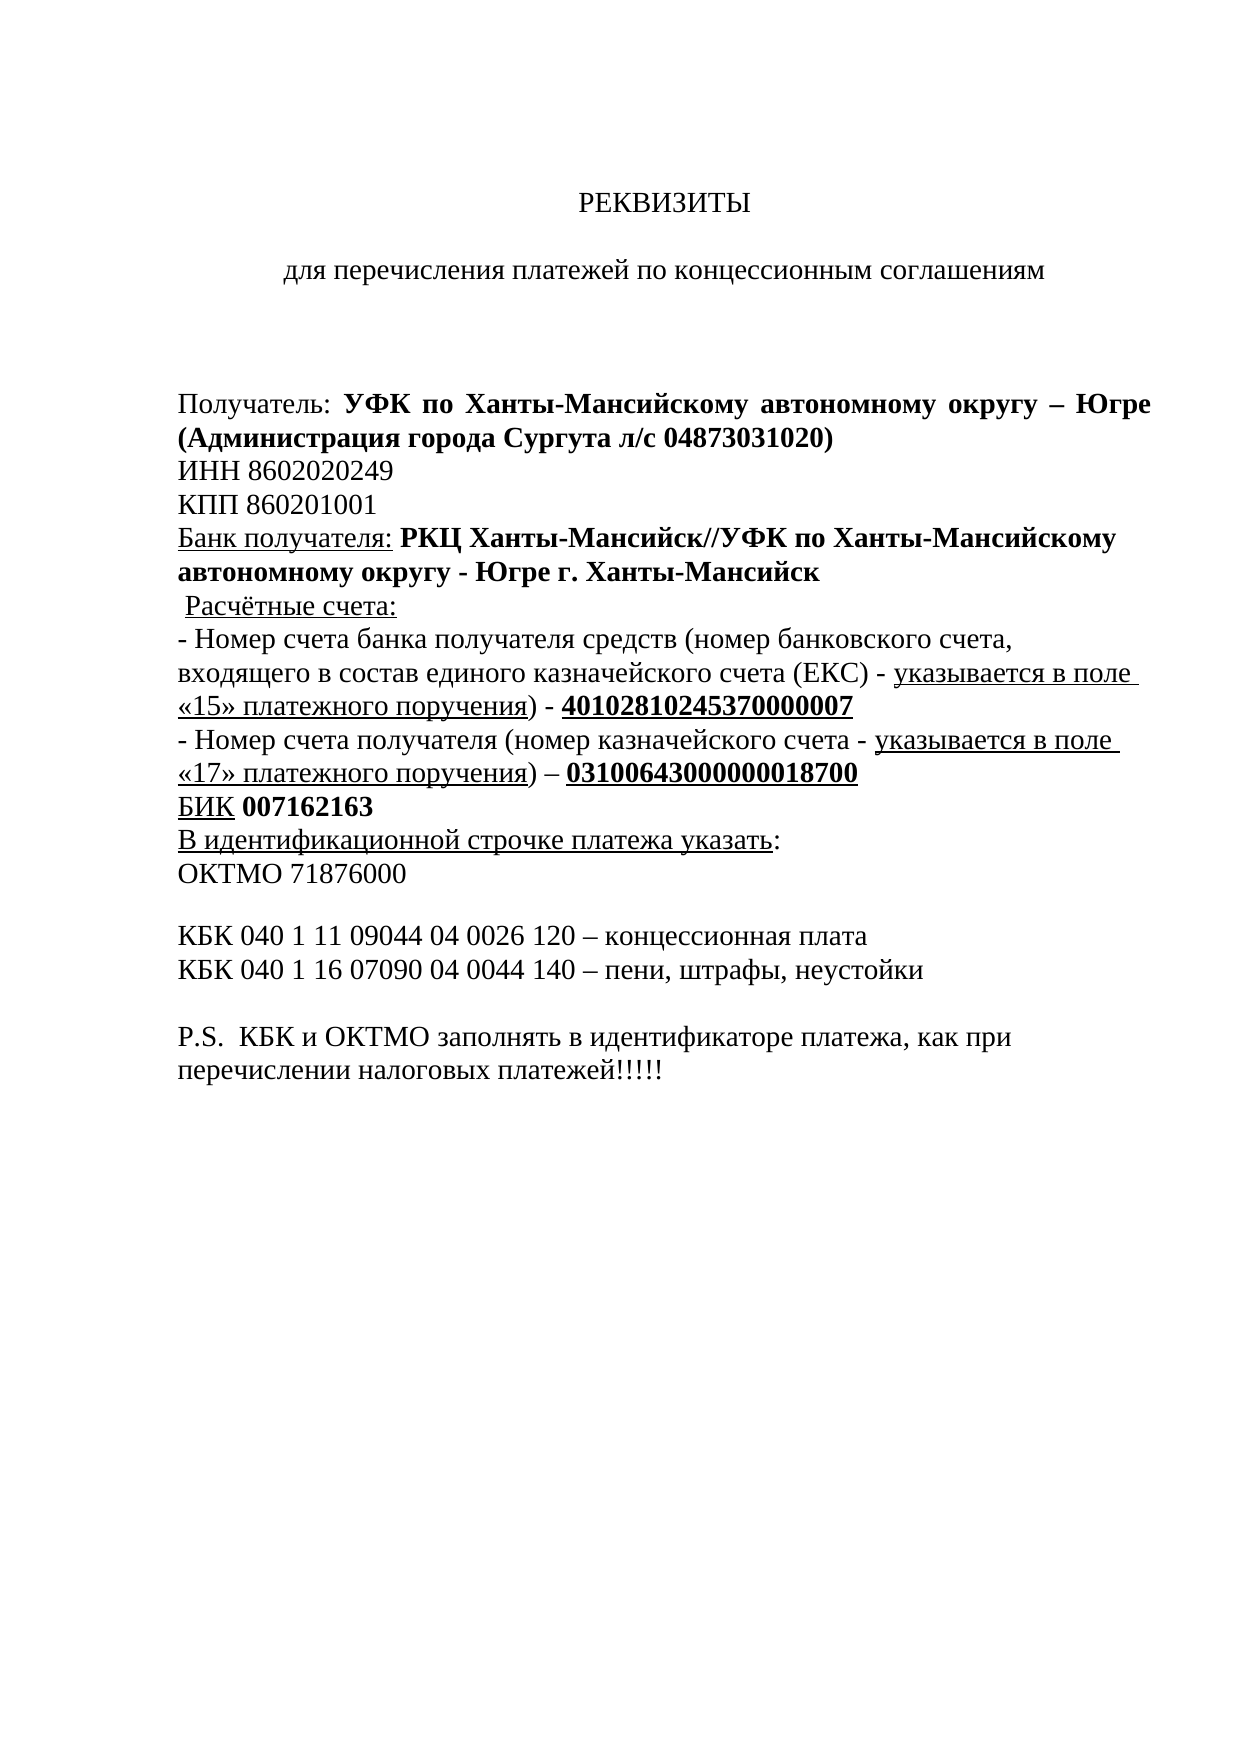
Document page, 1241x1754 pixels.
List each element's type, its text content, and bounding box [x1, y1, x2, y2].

text ИНН 8602020249 [177, 453, 1152, 487]
text - Номер счета банка получателя средств (номер банковского счета, входящего в состав единого казначейского счета (ЕКС) - указывается в поле «15» платежного поручения) - 40102810245370000007 [177, 621, 1152, 722]
text БИК 007162163 [177, 789, 1152, 822]
text ОКТМО 71876000 [177, 856, 1152, 889]
text КБК 040 1 11 09044 04 0026 120 – концессионная плата [177, 918, 1152, 952]
text - Номер счета получателя (номер казначейского счета - указывается в поле «17» платежного поручения) – 03100643000000018700 [177, 722, 1152, 789]
text КБК 040 1 16 07090 04 0044 140 – пени, штрафы, неустойки [177, 952, 1152, 985]
text Расчётные счета: [177, 588, 1152, 621]
text Получатель: УФК по Ханты-Мансийскому автономному округу – Югре (Администрация города Сургута л/с 04873031020) [177, 386, 1152, 453]
text для перечисления платежей по концессионным соглашениям [177, 252, 1152, 286]
text РЕКВИЗИТЫ [177, 185, 1152, 219]
text КПП 860201001 [177, 487, 1152, 521]
text В идентификационной строчке платежа указать: [177, 822, 1152, 856]
text P.S. КБК и ОКТМО заполнять в идентификаторе платежа, как при перечислении налоговых платежей!!!!! [177, 1019, 1152, 1086]
text Банк получателя: РКЦ Ханты-Мансийск//УФК по Ханты-Мансийскому автономному округу - Югре г. Ханты-Мансийск [177, 521, 1152, 588]
